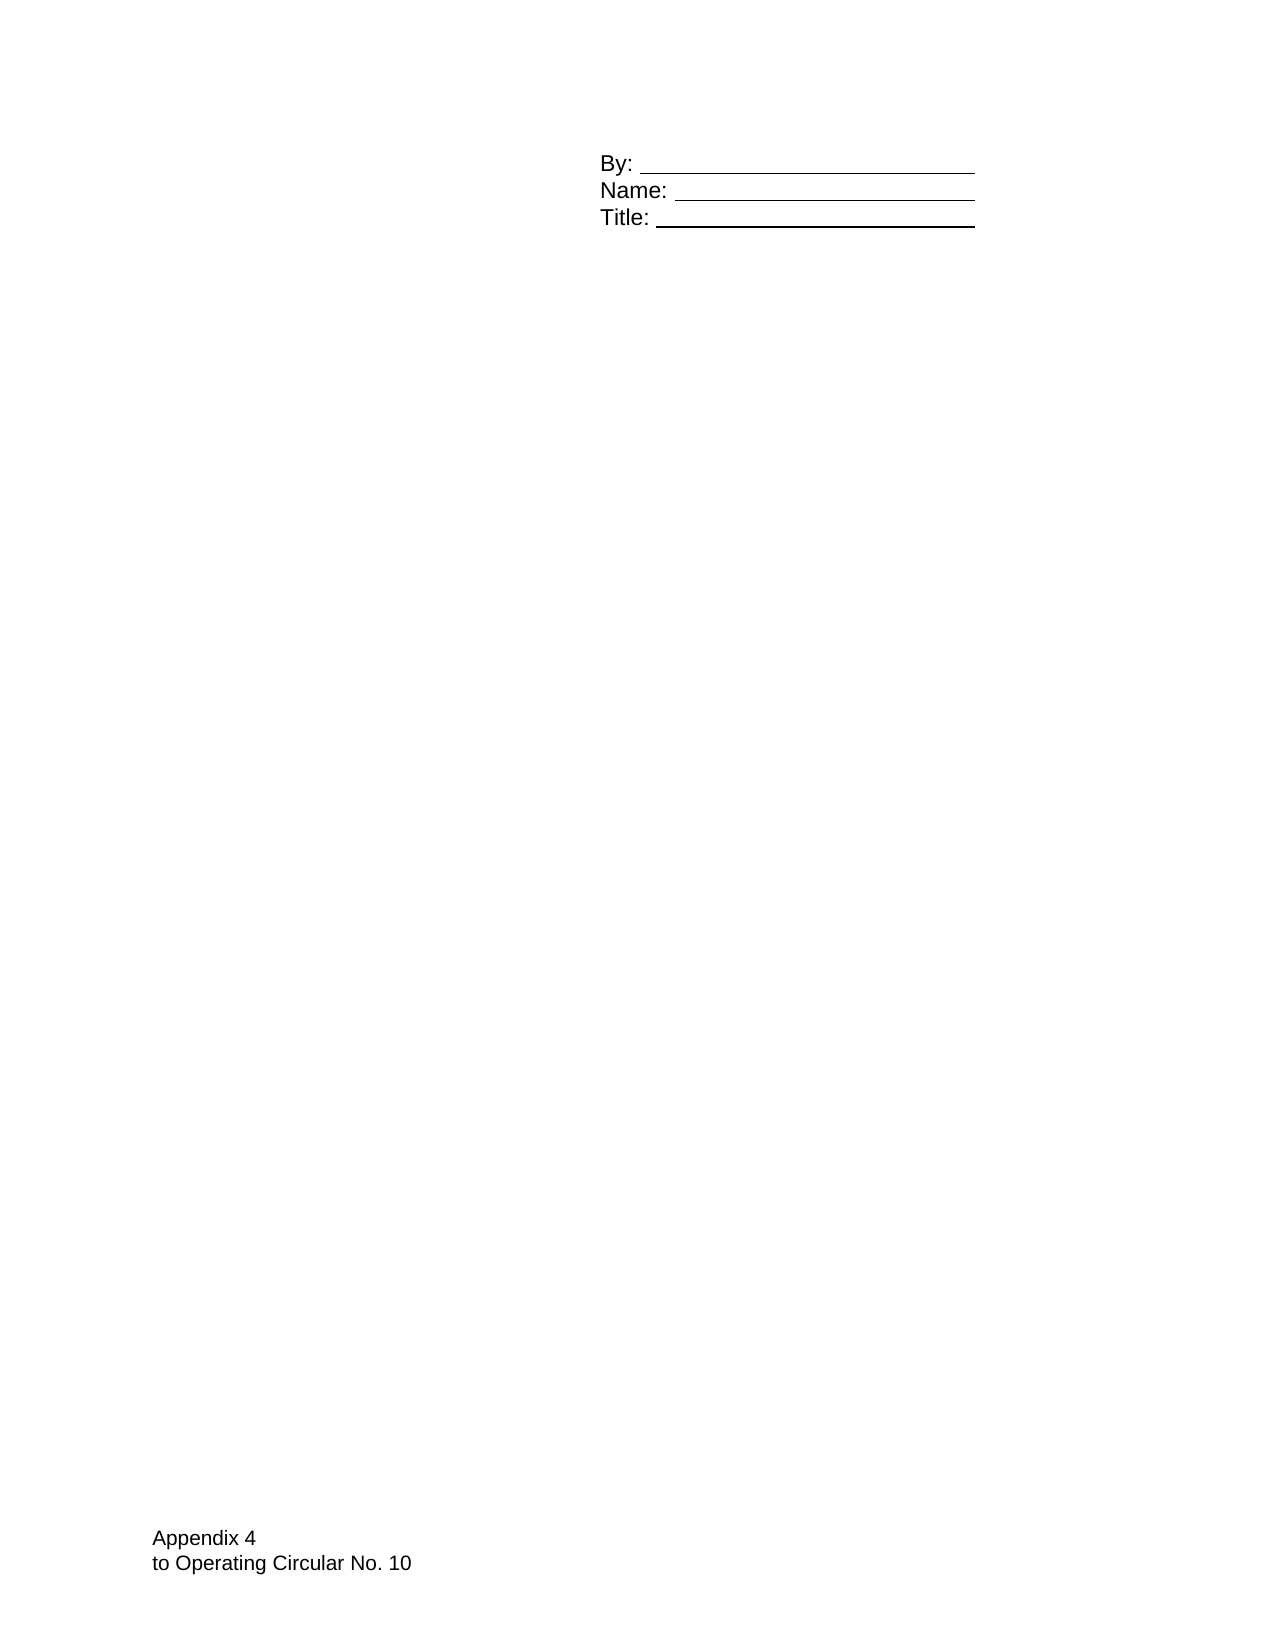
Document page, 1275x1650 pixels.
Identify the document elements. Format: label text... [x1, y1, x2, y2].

text Title: [600, 203, 1125, 230]
text Name: [600, 177, 1125, 203]
text By: [600, 150, 1125, 176]
